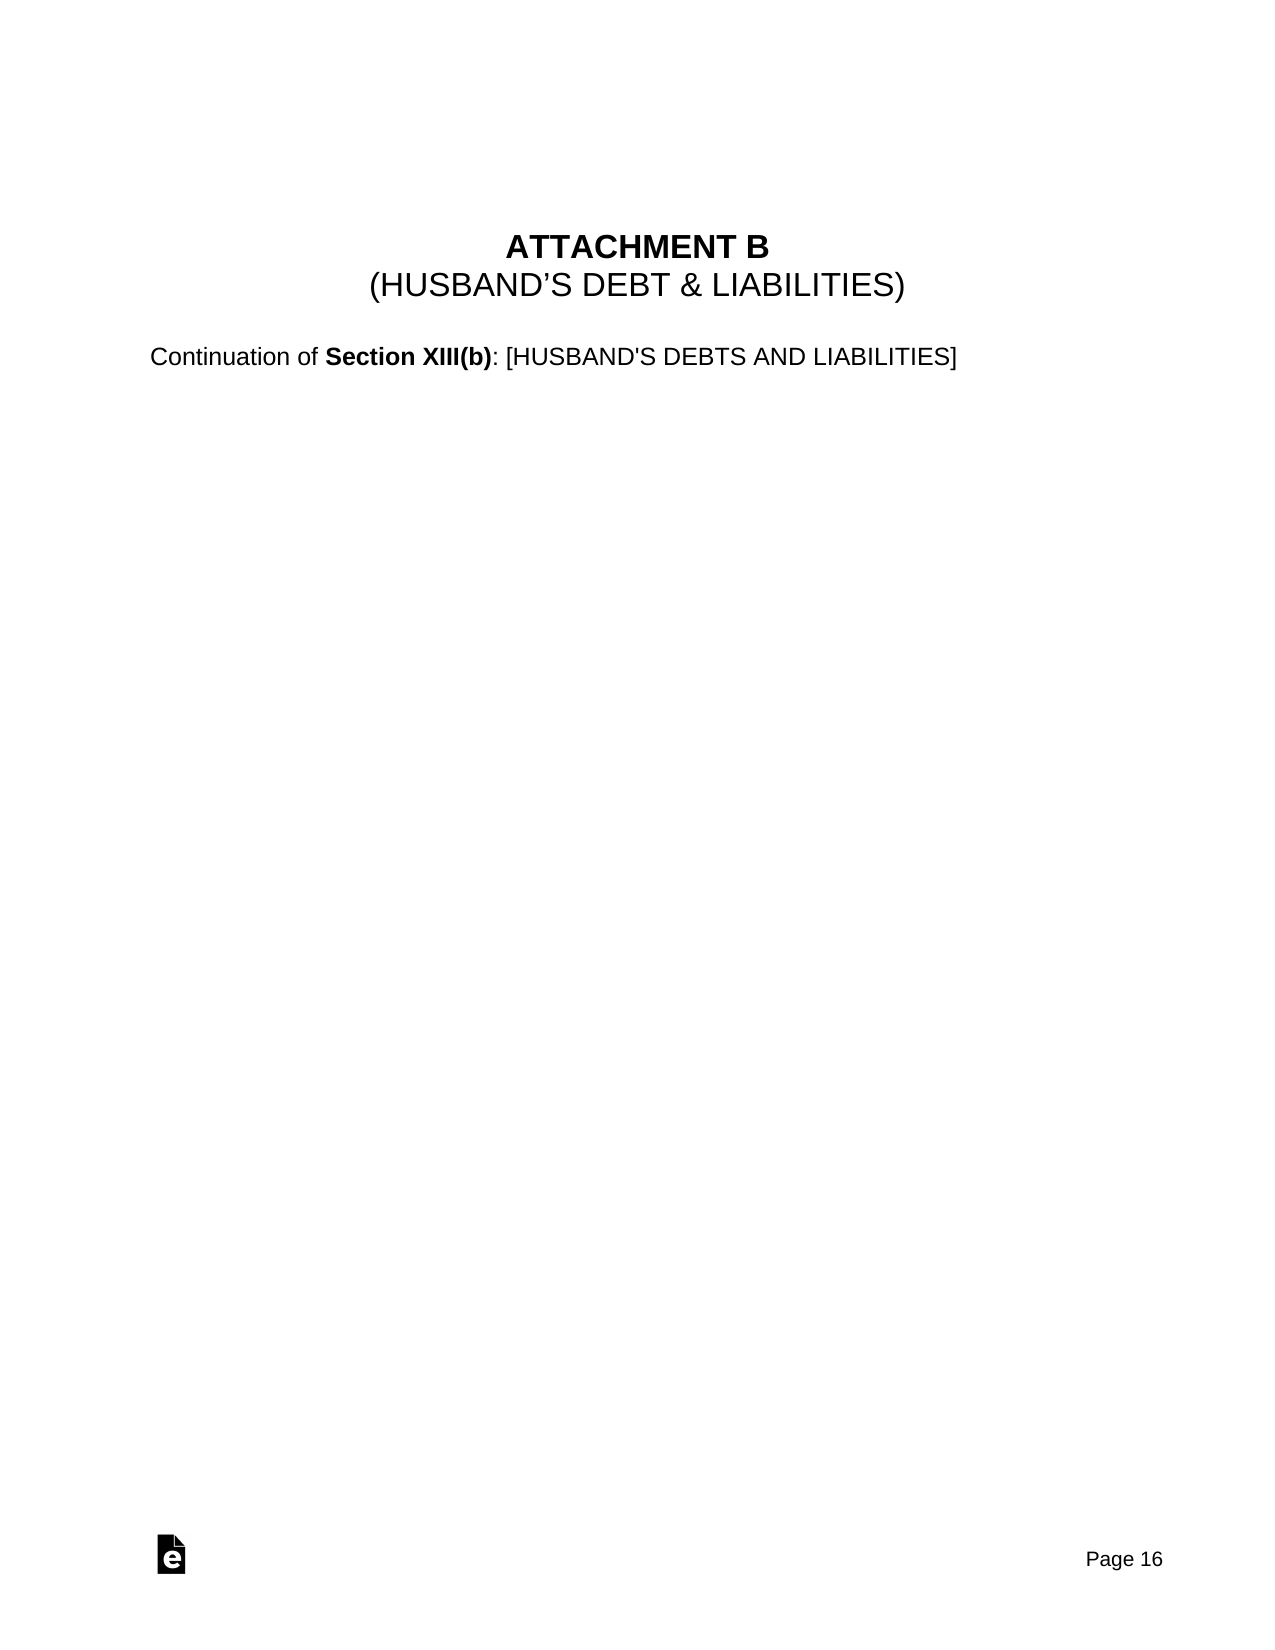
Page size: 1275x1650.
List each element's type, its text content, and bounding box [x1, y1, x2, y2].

picture [150, 1533, 192, 1575]
text ATTACHMENT B [150, 227, 1125, 265]
text Continuation of Section XIII(b): [HUSBAND'S DEBTS AND LIABILITIES] [150, 342, 1125, 371]
text (HUSBAND’S DEBT & LIABILITIES) [150, 265, 1125, 304]
